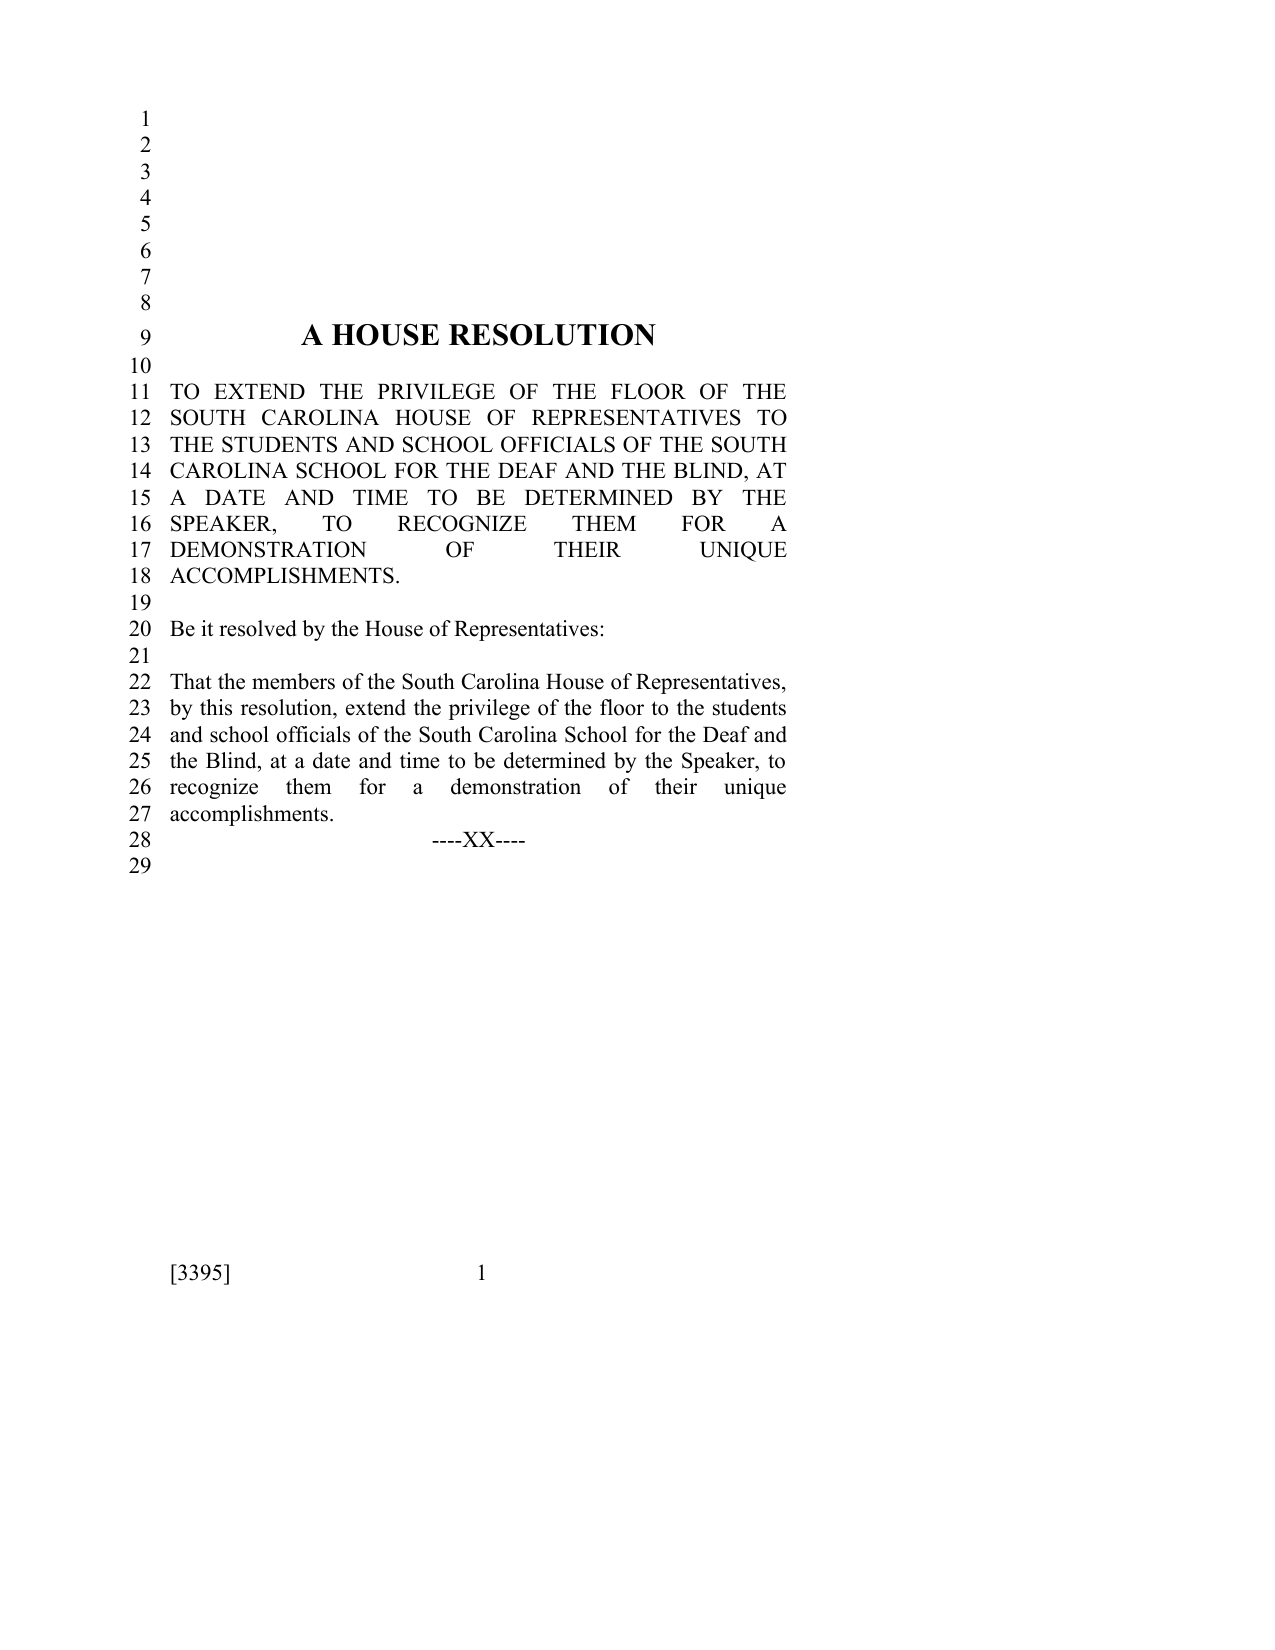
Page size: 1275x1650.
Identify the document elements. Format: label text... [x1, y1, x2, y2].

text ----XX---- [169, 826, 787, 852]
text Be it resolved by the House of Representatives: [169, 615, 787, 642]
text That the members of the South Carolina House of Representatives, by this resolution, extend the privilege of the floor to the students and school officials of the South Carolina School for the Deaf and the Blind, at a date and time to be determined by the Speaker, to recognize them for a demonstration of their unique accomplishments. [169, 668, 787, 826]
text A HOUSE RESOLUTION [169, 316, 787, 352]
text TO EXTEND THE PRIVILEGE OF THE FLOOR OF THE SOUTH CAROLINA HOUSE OF REPRESENTATIVES TO THE STUDENTS AND SCHOOL OFFICIALS OF THE SOUTH CAROLINA SCHOOL FOR THE DEAF AND THE BLIND, AT A DATE AND TIME TO BE DETERMINED BY THE SPEAKER, TO RECOGNIZE THEM FOR A DEMONSTRATION OF THEIR UNIQUE ACCOMPLISHMENTS. [169, 378, 787, 589]
